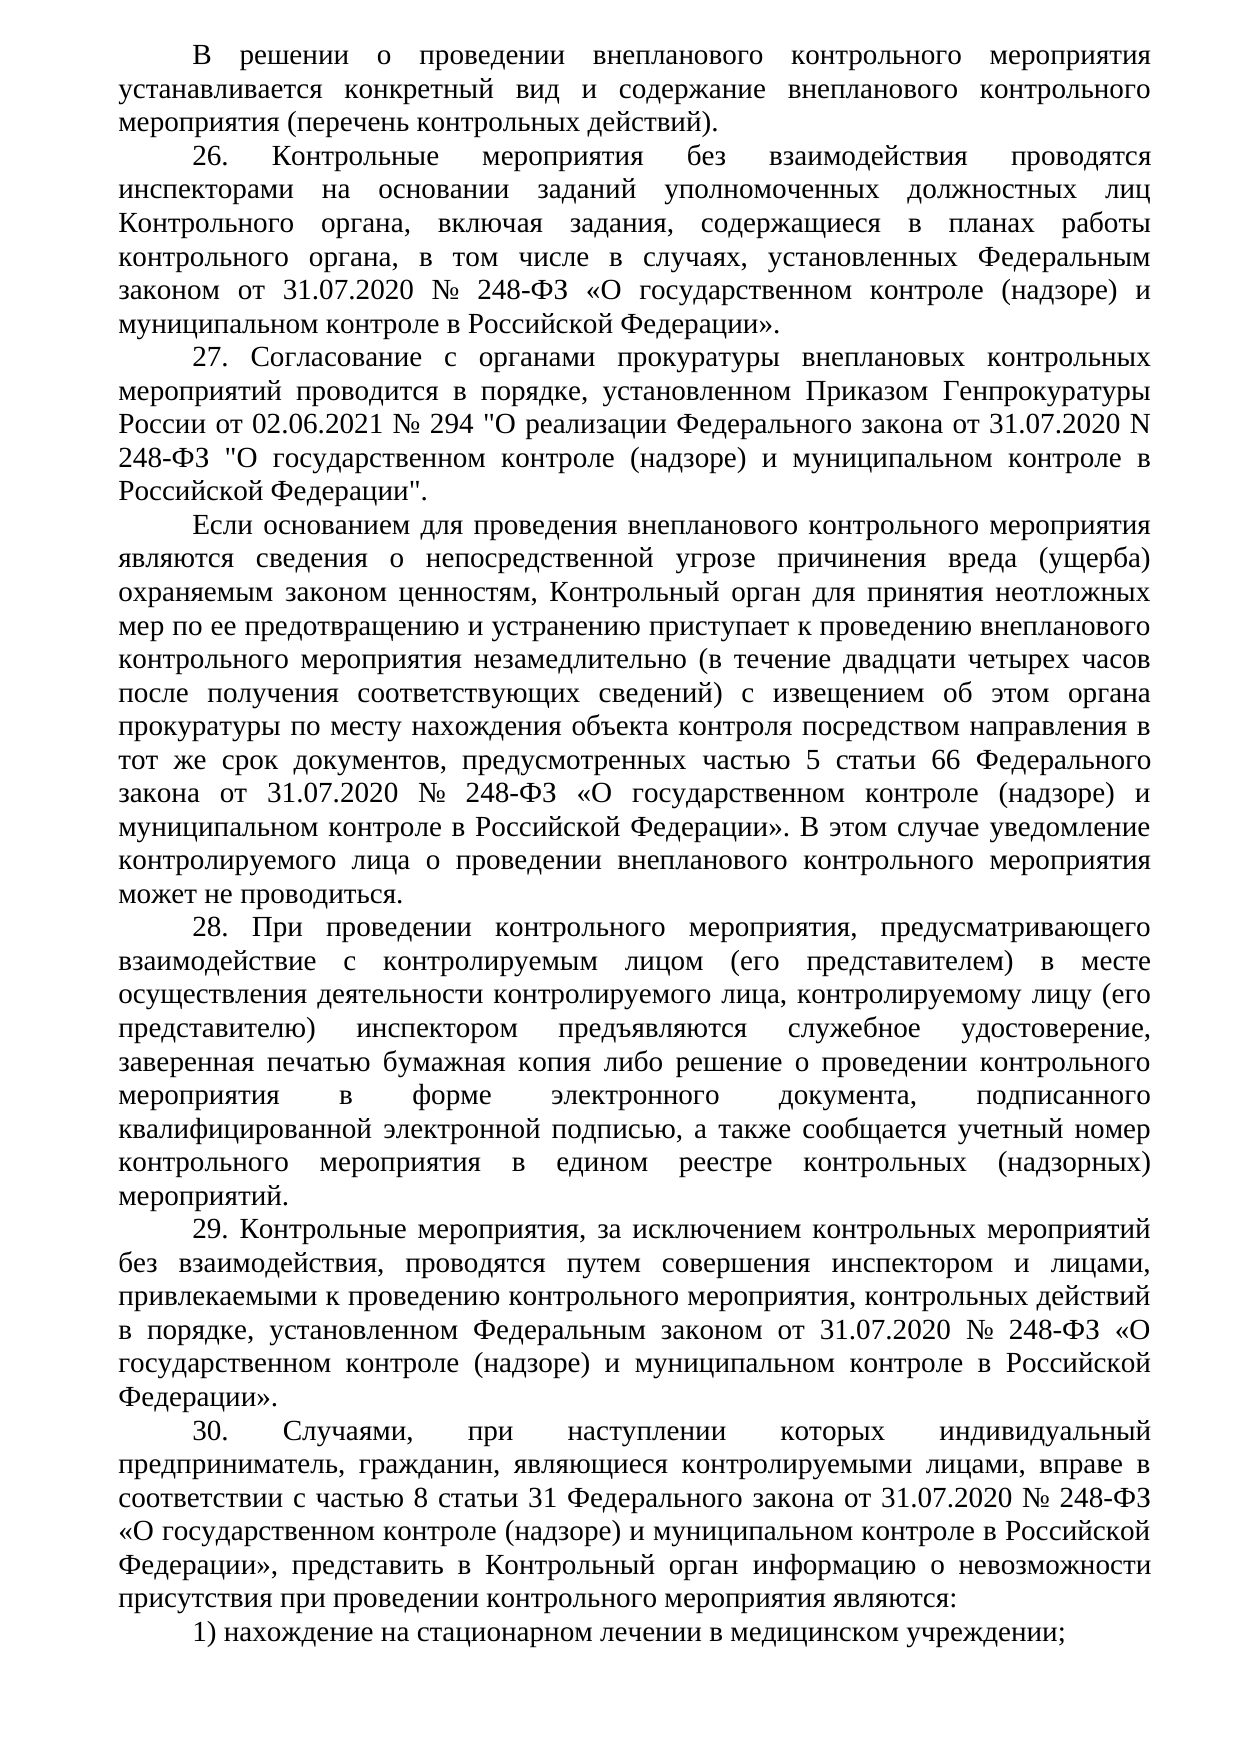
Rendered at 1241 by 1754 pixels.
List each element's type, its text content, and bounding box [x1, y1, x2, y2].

text 26. Контрольные мероприятия без взаимодействия проводятся инспекторами на основании заданий уполномоченных должностных лиц Контрольного органа, включая задания, содержащиеся в планах работы контрольного органа, в том числе в случаях, установленных Федеральным законом от 31.07.2020 № 248-ФЗ «О государственном контроле (надзоре) и муниципальном контроле в Российской Федерации». [118, 138, 1152, 339]
text 29. Контрольные мероприятия, за исключением контрольных мероприятий без взаимодействия, проводятся путем совершения инспектором и лицами, привлекаемыми к проведению контрольного мероприятия, контрольных действий в порядке, установленном Федеральным законом от 31.07.2020 № 248-ФЗ «О государственном контроле (надзоре) и муниципальном контроле в Российской Федерации». [118, 1211, 1152, 1413]
text 1) нахождение на стационарном лечении в медицинском учреждении; [118, 1614, 1152, 1647]
text 30. Случаями, при наступлении которых индивидуальный предприниматель, гражданин, являющиеся контролируемыми лицами, вправе в соответствии с частью 8 статьи 31 Федерального закона от 31.07.2020 № 248-ФЗ «О государственном контроле (надзоре) и муниципальном контроле в Российской Федерации», представить в Контрольный орган информацию о невозможности присутствия при проведении контрольного мероприятия являются: [118, 1413, 1152, 1614]
text 28. При проведении контрольного мероприятия, предусматривающего взаимодействие с контролируемым лицом (его представителем) в месте осуществления деятельности контролируемого лица, контролируемому лицу (его представителю) инспектором предъявляются служебное удостоверение, заверенная печатью бумажная копия либо решение о проведении контрольного мероприятия в форме электронного документа, подписанного квалифицированной электронной подписью, а также сообщается учетный номер контрольного мероприятия в едином реестре контрольных (надзорных) мероприятий. [118, 909, 1152, 1211]
text 27. Согласование с органами прокуратуры внеплановых контрольных мероприятий проводится в порядке, установленном Приказом Генпрокуратуры России от 02.06.2021 № 294 "О реализации Федерального закона от 31.07.2020 N 248-ФЗ "О государственном контроле (надзоре) и муниципальном контроле в Российской Федерации". [118, 339, 1152, 507]
text Если основанием для проведения внепланового контрольного мероприятия являются сведения о непосредственной угрозе причинения вреда (ущерба) охраняемым законом ценностям, Контрольный орган для принятия неотложных мер по ее предотвращению и устранению приступает к проведению внепланового контрольного мероприятия незамедлительно (в течение двадцати четырех часов после получения соответствующих сведений) с извещением об этом органа прокуратуры по месту нахождения объекта контроля посредством направления в тот же срок документов, предусмотренных частью 5 статьи 66 Федерального закона от 31.07.2020 № 248-ФЗ «О государственном контроле (надзоре) и муниципальном контроле в Российской Федерации». В этом случае уведомление контролируемого лица о проведении внепланового контрольного мероприятия может не проводиться. [118, 507, 1152, 909]
text В решении о проведении внепланового контрольного мероприятия устанавливается конкретный вид и содержание внепланового контрольного мероприятия (перечень контрольных действий). [118, 37, 1152, 138]
